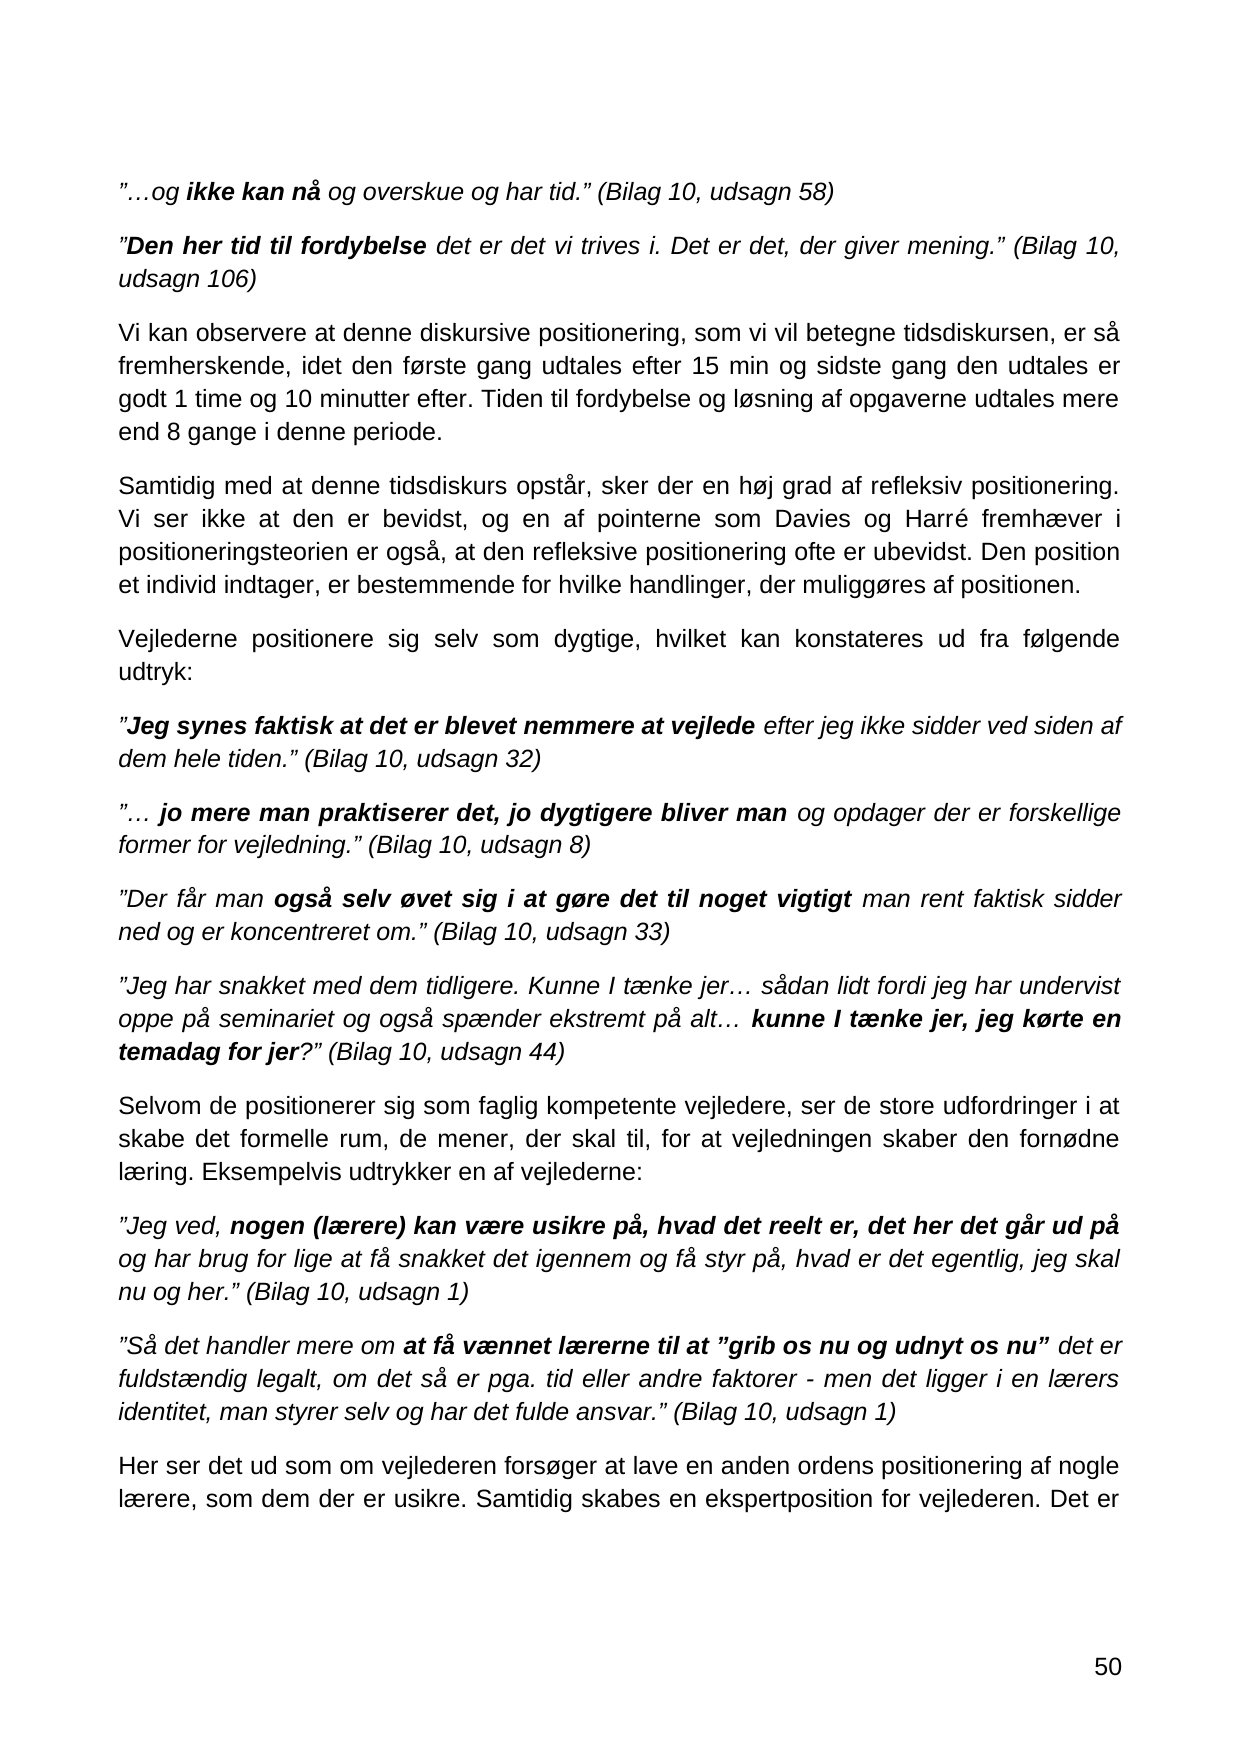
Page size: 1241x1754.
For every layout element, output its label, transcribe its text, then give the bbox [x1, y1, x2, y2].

text ”Den her tid til fordybelse det er det vi trives i. Det er det, der giver mening.” (Bilag 10, udsagn 106) [118, 231, 1122, 293]
text ”Jeg synes faktisk at det er blevet nemmere at vejlede efter jeg ikke sidder ved siden af dem hele tiden.” (Bilag 10, udsagn 32) [118, 711, 1122, 772]
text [118, 1451, 1122, 1513]
text ”Jeg har snakket med dem tidligere. Kunne I tænke jer… sådan lidt fordi jeg har undervist oppe på seminariet og også spænder ekstremt på alt… kunne I tænke jer, jeg kørte en temadag for jer?” (Bilag 10, udsagn 44) [118, 971, 1122, 1066]
text Vi kan observere at denne diskursive positionering, som vi vil betegne tidsdiskursen, er så fremherskende, idet den første gang udtales efter 15 min og sidste gang den udtales er godt 1 time og 10 minutter efter. Tiden til fordybelse og løsning af opgaverne udtales mere end 8 gange i denne periode. [118, 318, 1122, 446]
text ”… jo mere man praktiserer det, jo dygtigere bliver man og opdager der er forskellige former for vejledning.” (Bilag 10, udsagn 8) [118, 797, 1122, 859]
text Samtidig med at denne tidsdiskurs opstår, sker der en høj grad af refleksiv positionering. Vi ser ikke at den er bevidst, og en af pointerne som Davies og Harré fremhæver i positioneringsteorien er også, at den refleksive positionering ofte er ubevidst. Den position et individ indtager, er bestemmende for hvilke handlinger, der muliggøres af positionen. [118, 471, 1122, 599]
text ”Så det handler mere om at få vænnet lærerne til at ”grib os nu og udnyt os nu” det er fuldstændig legalt, om det så er pga. tid eller andre faktorer - men det ligger i en lærers identitet, man styrer selv og har det fulde ansvar.” (Bilag 10, udsagn 1) [118, 1331, 1122, 1426]
text Vejlederne positionere sig selv som dygtige, hvilket kan konstateres ud fra følgende udtryk: [118, 624, 1122, 686]
text ”…og ikke kan nå og overskue og har tid.” (Bilag 10, udsagn 58) [118, 177, 1122, 206]
text Selvom de positionerer sig som faglig kompetente vejledere, ser de store udfordringer i at skabe det formelle rum, de mener, der skal til, for at vejledningen skaber den fornødne læring. Eksempelvis udtrykker en af vejlederne: [118, 1091, 1122, 1186]
text ”Jeg ved, nogen (lærere) kan være usikre på, hvad det reelt er, det her det går ud på og har brug for lige at få snakket det igennem og få styr på, hvad er det egentlig, jeg skal nu og her.” (Bilag 10, udsagn 1) [118, 1211, 1122, 1306]
text ”Der får man også selv øvet sig i at gøre det til noget vigtigt man rent faktisk sidder ned og er koncentreret om.” (Bilag 10, udsagn 33) [118, 884, 1122, 946]
